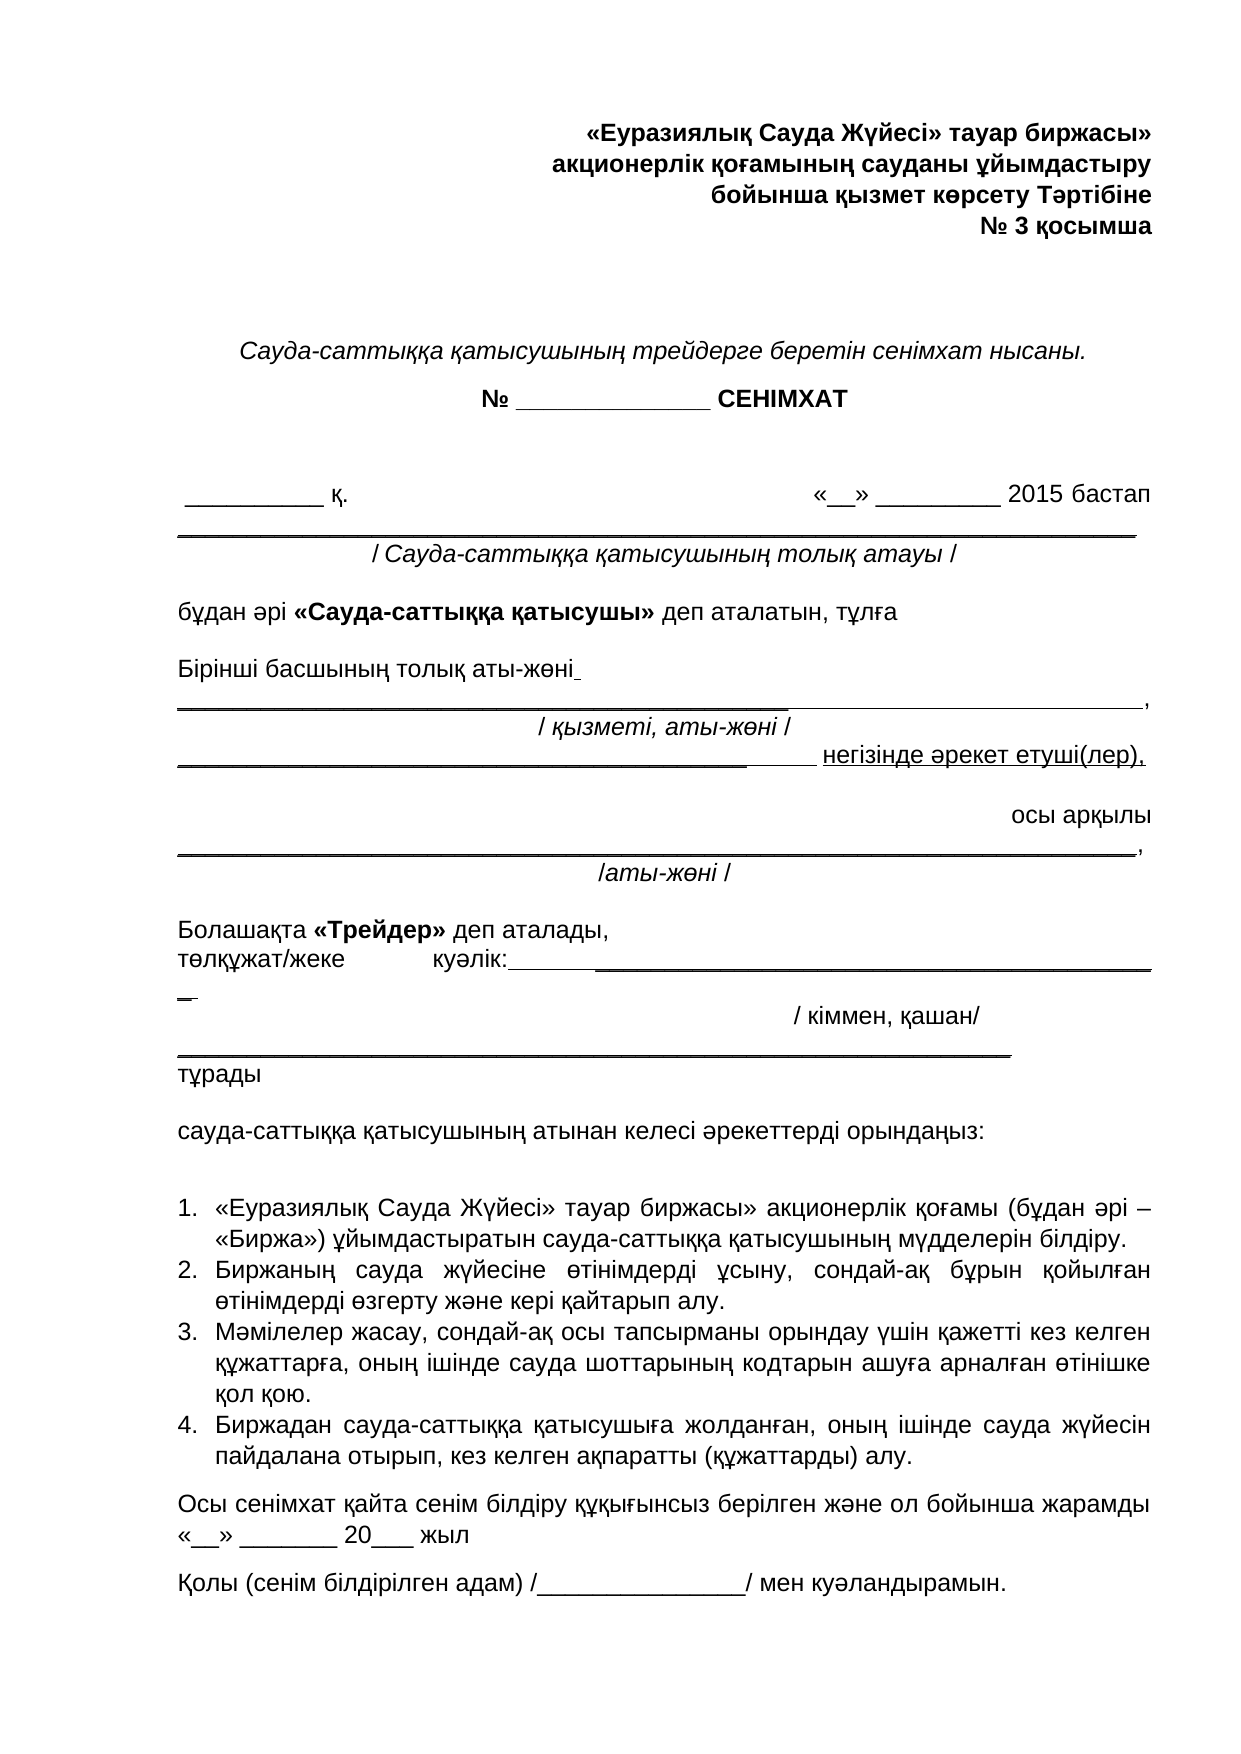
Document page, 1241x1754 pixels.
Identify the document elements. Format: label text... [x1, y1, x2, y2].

text бұдан әрі «Сауда-саттыққа қатысушы» деп аталатын, тұлға [177, 596, 1152, 625]
text осы арқылы [177, 800, 1152, 829]
text Бірінші басшының толық аты-жөні ____________________________________________ , [177, 654, 1152, 711]
text / Сауда-саттыққа қатысушының толық атауы / [177, 539, 1152, 568]
text _____________________________________________________________________, [177, 829, 1152, 857]
text / кіммен, қашан/ [177, 1001, 1152, 1030]
text сауда-саттыққа қатысушының атынан келесі әрекеттерді орындаңыз: [177, 1116, 1152, 1145]
text төлқұжат/жеке куәлік: ________________________________________ _ [177, 944, 1152, 1001]
text Сауда-саттыққа қатысушының трейдерге беретін сенімхат нысаны. [177, 336, 1152, 365]
text __________ қ. «__» _________ 2015 бастап [177, 479, 1152, 508]
list Мәмілелер жасау, сондай-ақ осы тапсырманы орындау үшін қажетті кез келген құжаттарға, оның ішінде сауда шоттарының кодтарын ашуға арналған өтінішке қол қою. [177, 1317, 1152, 1408]
text «Еуразиялық Сауда Жүйесі» тауар биржасы» [177, 118, 1152, 147]
text № ______________ СЕНІМХАТ [177, 384, 1152, 412]
text Болашақта «Трейдер» деп аталады, [177, 915, 1152, 944]
text № 3 қосымша [177, 211, 1152, 240]
list «Еуразиялық Сауда Жүйесі» тауар биржасы» акционерлік қоғамы (бұдан әрі – «Биржа») ұйымдастыратын сауда-саттыққа қатысушының мүдделерін білдіру. [177, 1193, 1152, 1252]
text акционерлік қоғамының сауданы ұйымдастыру [177, 149, 1152, 178]
text ____________________________________________________________ тұрады [177, 1030, 1152, 1087]
text / қызметі, аты-жөні / [177, 711, 1152, 740]
text _____________________________________________________________________ [177, 510, 1152, 539]
list Биржаның сауда жүйесіне өтінімдерді ұсыну, сондай-ақ бұрын қойылған өтінімдерді өзгерту және кері қайтарып алу. [177, 1255, 1152, 1314]
text Осы сенімхат қайта сенім білдіру құқығынсыз берілген және ол бойынша жарамды «__» _______ 20___ жыл [177, 1489, 1152, 1548]
list Биржадан сауда-саттыққа қатысушыға жолданған, оның ішінде сауда жүйесін пайдалана отырып, кез келген ақпаратты (құжаттарды) алу. [177, 1410, 1152, 1470]
text бойынша қызмет көрсету Тәртібіне [177, 180, 1152, 209]
text /аты-жөні / [177, 857, 1152, 886]
text Қолы (сенім білдірілген адам) /_______________/ мен куәландырамын. [177, 1567, 1152, 1596]
text _________________________________________ негізінде әрекет етуші(лер), [177, 740, 1152, 769]
